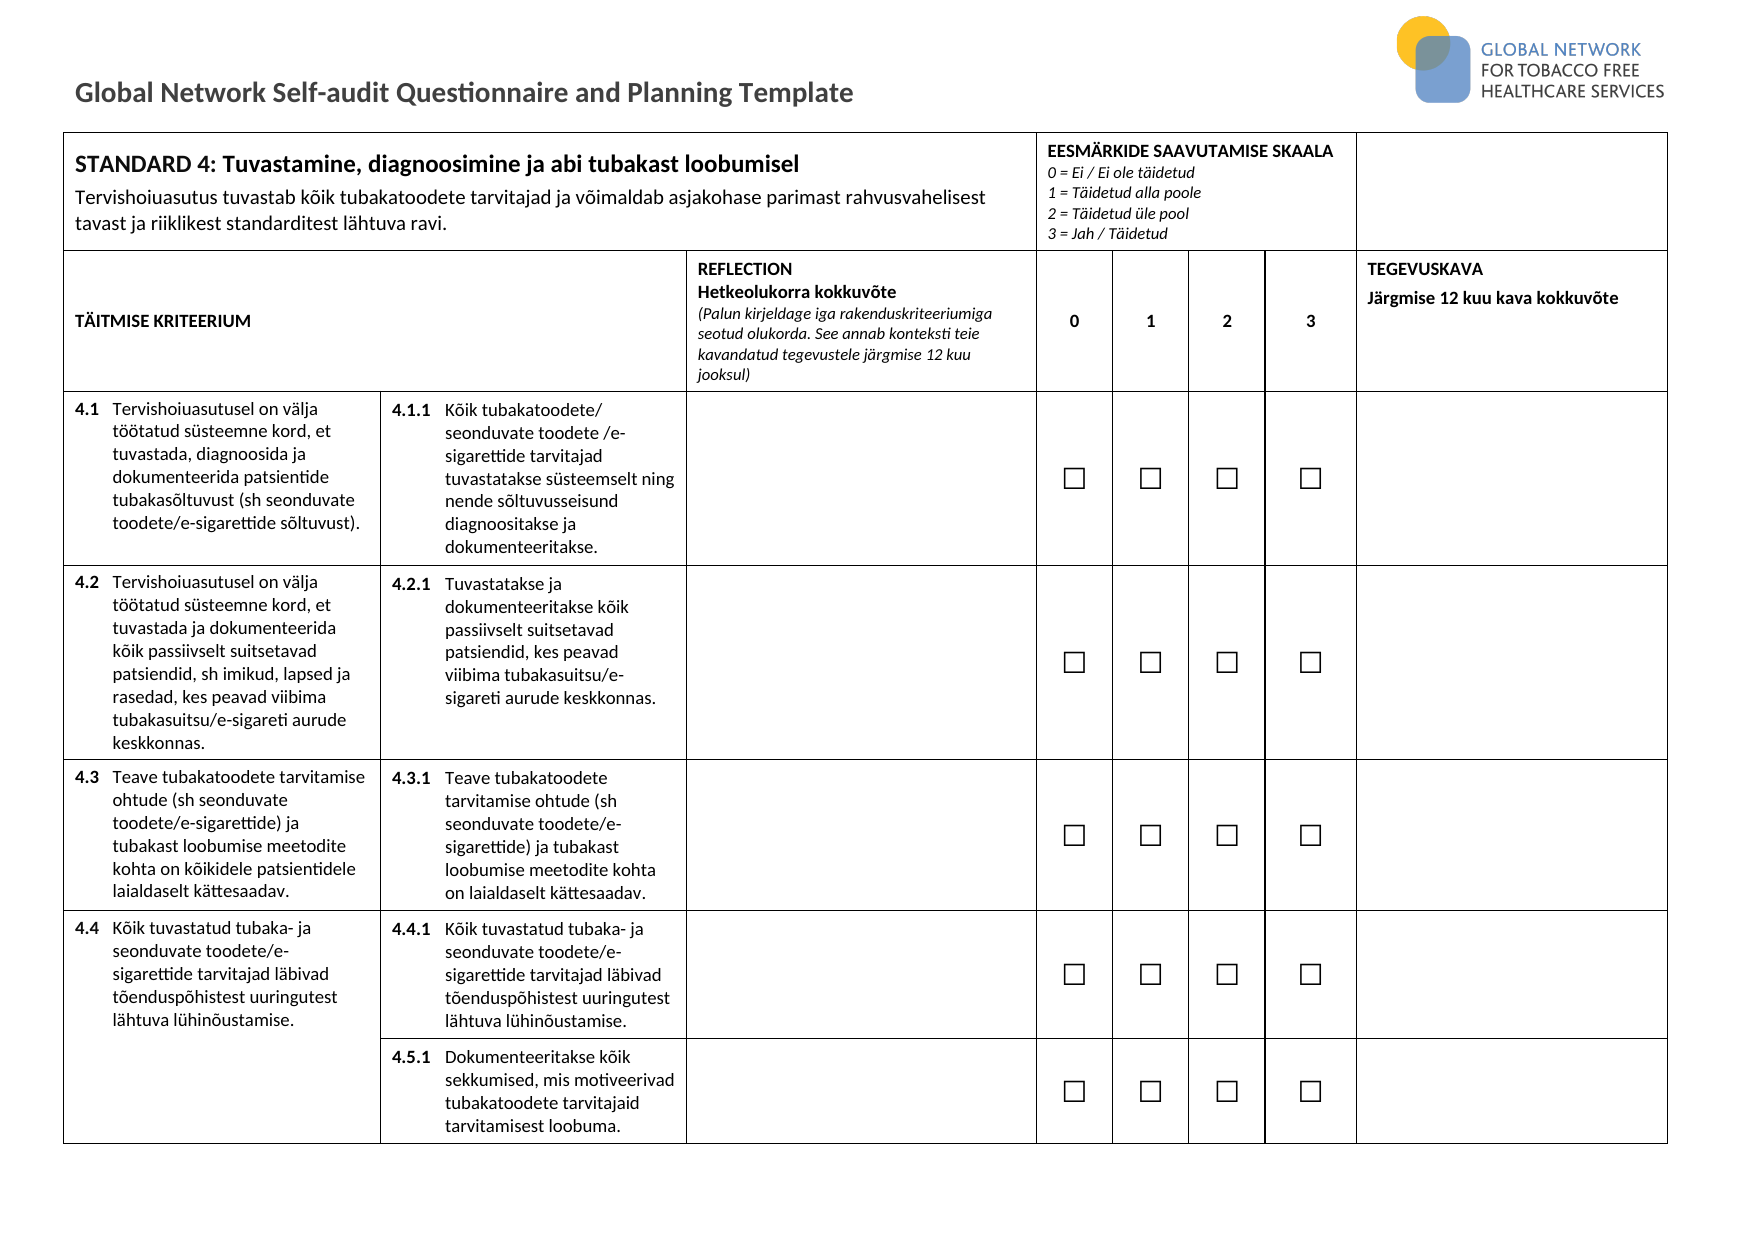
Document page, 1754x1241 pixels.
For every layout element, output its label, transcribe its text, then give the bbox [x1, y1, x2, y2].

table_cell [1266, 911, 1356, 1038]
table_cell Teave tubakatoodete tarvitamise ohtude (sh seonduvate toodete/e-sigarettide) ja tubakast loobumise meetodite kohta on laialdaselt kättesaadav. [381, 760, 686, 910]
table_cell [1189, 911, 1264, 1038]
table_header Eesmärkide saavutamise skaala 0 = Ei / Ei ole täidetud 1 = Täidetud alla poole 2 = Täidetud üle pool 3 = Jah / Täidetud [1037, 133, 1356, 250]
table_header STANDARD 4: Tuvastamine, diagnoosimine ja abi tubakast loobumisel Tervishoiuasutus tuvastab kõik tubakatoodete tarvitajad ja võimaldab asjakohase parimast rahvusvahelisest tavast ja riiklikest standarditest lähtuva ravi. [64, 133, 1036, 250]
table_cell 1 [1113, 251, 1188, 391]
table_cell Tervishoiuasutusel on välja töötatud süsteemne kord, et tuvastada, diagnoosida ja dokumenteerida patsientide tubakasõltuvust (sh seonduvate toodete/e-sigarettide sõltuvust). [64, 392, 380, 564]
table_cell [1357, 911, 1667, 1038]
table_cell [687, 566, 1036, 759]
table_cell [1189, 392, 1264, 564]
table_cell [1113, 392, 1188, 564]
table_cell [1266, 392, 1356, 564]
table_cell 0 [1037, 251, 1112, 391]
table_cell Kõik tuvastatud tubaka- ja seonduvate toodete/e-sigarettide tarvitajad läbivad tõenduspõhistest uuringutest lähtuva lühinõustamise. [381, 911, 686, 1038]
table_cell Kõik tuvastatud tubaka- ja seonduvate toodete/e-sigarettide tarvitajad läbivad tõenduspõhistest uuringutest lähtuva lühinõustamise. [64, 911, 380, 1143]
table_cell [1037, 392, 1112, 564]
table_cell [687, 1039, 1036, 1143]
table_cell [687, 911, 1036, 1038]
table_cell Teave tubakatoodete tarvitamise ohtude (sh seonduvate toodete/e-sigarettide) ja tubakast loobumise meetodite kohta on kõikidele patsientidele laialdaselt kättesaadav. [64, 760, 380, 910]
table_cell Tervishoiuasutusel on välja töötatud süsteemne kord, et tuvastada ja dokumenteerida kõik passiivselt suitsetavad patsiendid, sh imikud, lapsed ja rasedad, kes peavad viibima tubakasuitsu/e-sigareti aurude keskkonnas. [64, 566, 380, 759]
table_cell [687, 392, 1036, 564]
picture [1396, 16, 1672, 108]
table_cell [1189, 1039, 1264, 1143]
table_cell [1037, 911, 1112, 1038]
table_cell 2 [1189, 251, 1264, 391]
table_cell [1113, 911, 1188, 1038]
table_cell REFLECTION Hetkeolukorra kokkuvõte (Palun kirjeldage iga rakenduskriteeriumiga seotud olukorda. See annab konteksti teie kavandatud tegevustele järgmise 12 kuu jooksul) [687, 251, 1036, 391]
table_cell [1037, 760, 1112, 910]
table_cell [1037, 1039, 1112, 1143]
table_cell 3 [1266, 251, 1356, 391]
table_cell [1357, 1039, 1667, 1143]
table_cell [1189, 566, 1264, 759]
table_cell [1357, 566, 1667, 759]
table_cell Kõik tubakatoodete/ seonduvate toodete /e-sigarettide tarvitajad tuvastatakse süsteemselt ning nende sõltuvusseisund diagnoositakse ja dokumenteeritakse. [381, 392, 686, 564]
table_cell [1266, 566, 1356, 759]
table_cell TÄITMISE KRITEERIUM [64, 251, 686, 391]
table_cell [1357, 760, 1667, 910]
table_cell Dokumenteeritakse kõik sekkumised, mis motiveerivad tubakatoodete tarvitajaid tarvitamisest loobuma. [381, 1039, 686, 1143]
table_cell Tuvastatakse ja dokumenteeritakse kõik passiivselt suitsetavad patsiendid, kes peavad viibima tubakasuitsu/e-sigareti aurude keskkonnas. [381, 566, 686, 759]
table_cell [687, 760, 1036, 910]
table_cell [1113, 1039, 1188, 1143]
table_cell [1357, 392, 1667, 564]
table_cell [1113, 566, 1188, 759]
table_header [1357, 133, 1667, 250]
table_cell [1113, 760, 1188, 910]
table_cell [1037, 566, 1112, 759]
table_cell TEGEVUSKAVA Järgmise 12 kuu kava kokkuvõte [1357, 251, 1667, 391]
table_cell [1266, 760, 1356, 910]
table_cell [1189, 760, 1264, 910]
table_cell [1266, 1039, 1356, 1143]
